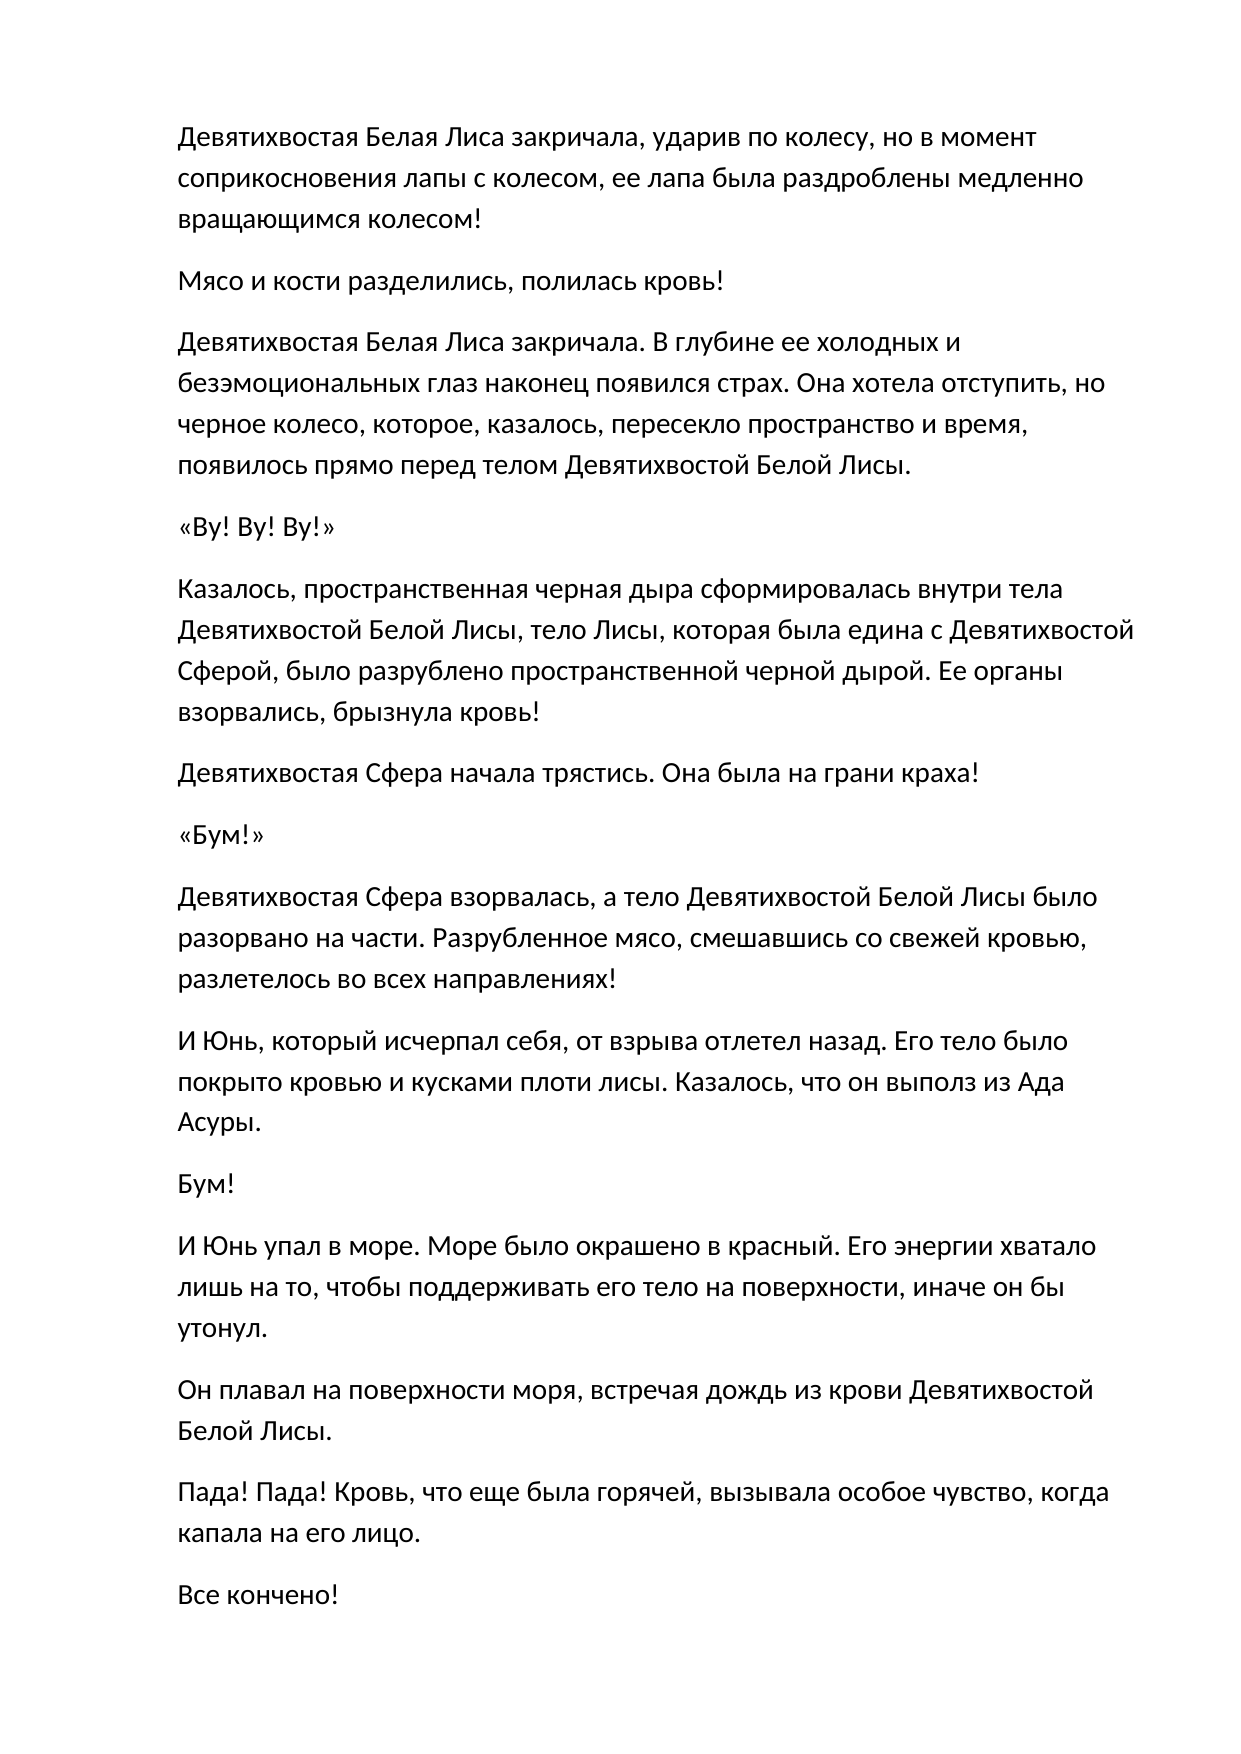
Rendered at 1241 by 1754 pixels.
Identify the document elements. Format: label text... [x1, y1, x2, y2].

text Пада! Пада! Кровь, что еще была горячей, вызывала особое чувство, когда капала на его лицо. [177, 1473, 1152, 1550]
text Девятихвостая Сфера начала трястись. Она была на грани краха! [177, 754, 1152, 790]
text И Юнь, который исчерпал себя, от взрыва отлетел назад. Его тело было покрыто кровью и кусками плоти лисы. Казалось, что он выполз из Ада Асуры. [177, 1022, 1152, 1139]
text Девятихвостая Белая Лиса закричала, ударив по колесу, но в момент соприкосновения лапы с колесом, ее лапа была раздроблены медленно вращающимся колесом! [177, 118, 1152, 236]
text Девятихвостая Белая Лиса закричала. В глубине ее холодных и безэмоциональных глаз наконец появился страх. Она хотела отступить, но черное колесо, которое, казалось, пересекло пространство и время, появилось прямо перед телом Девятихвостой Белой Лисы. [177, 323, 1152, 482]
text Бум! [177, 1165, 1152, 1201]
text Он плавал на поверхности моря, встречая дождь из крови Девятихвостой Белой Лисы. [177, 1371, 1152, 1447]
text Все кончено! [177, 1576, 1152, 1612]
text Казалось, пространственная черная дыра сформировалась внутри тела Девятихвостой Белой Лисы, тело Лисы, которая была едина с Девятихвостой Сферой, было разрублено пространственной черной дырой. Ее органы взорвались, брызнула кровь! [177, 570, 1152, 728]
text «Бум!» [177, 816, 1152, 852]
text Мясо и кости разделились, полилась кровь! [177, 262, 1152, 297]
text И Юнь упал в море. Море было окрашено в красный. Его энергии хватало лишь на то, чтобы поддерживать его тело на поверхности, иначе он бы утонул. [177, 1227, 1152, 1344]
text «Ву! Ву! Ву!» [177, 508, 1152, 544]
text Девятихвостая Сфера взорвалась, а тело Девятихвостой Белой Лисы было разорвано на части. Разрубленное мясо, смешавшись со свежей кровью, разлетелось во всех направлениях! [177, 878, 1152, 996]
